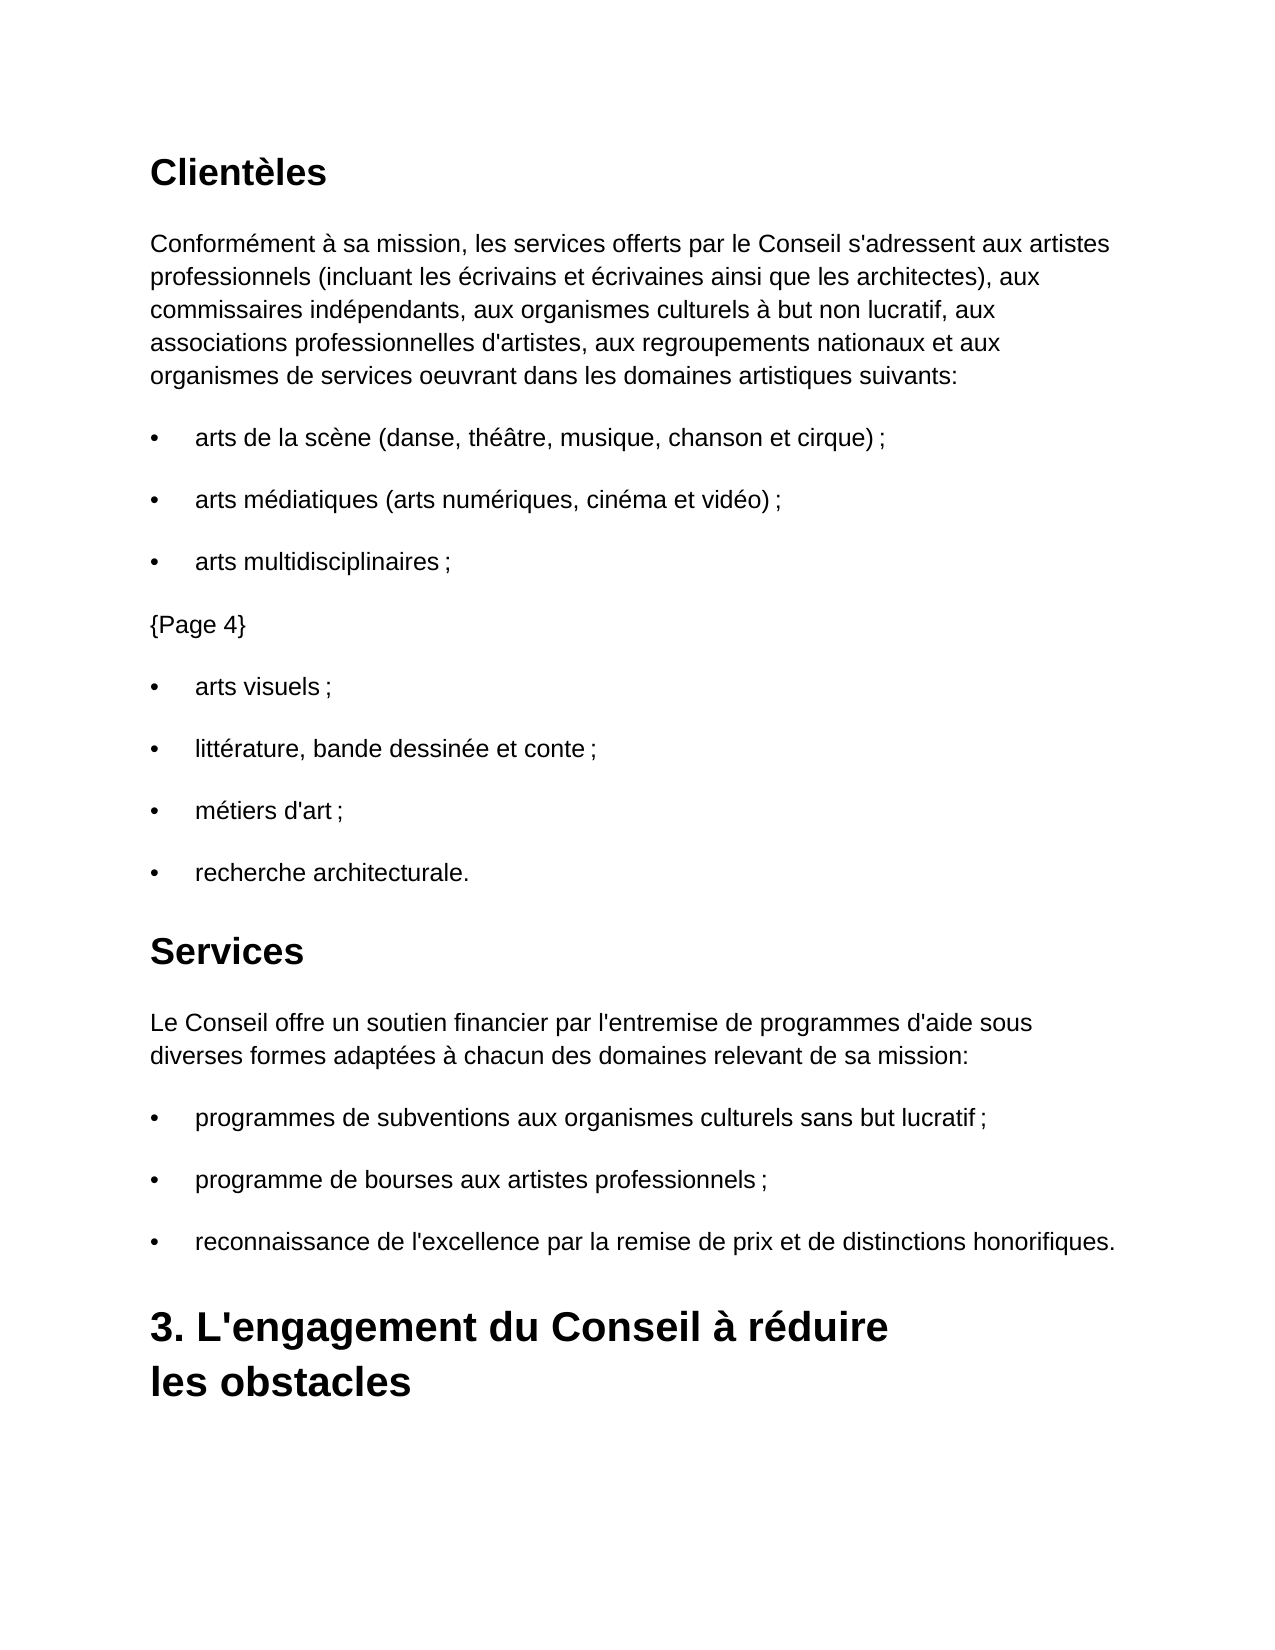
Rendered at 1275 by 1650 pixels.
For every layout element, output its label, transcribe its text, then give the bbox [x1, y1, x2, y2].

list arts multidisciplinaires ; [150, 547, 1125, 576]
list arts de la scène (danse, théâtre, musique, chanson et cirque) ; [150, 423, 1125, 452]
list programmes de subventions aux organismes culturels sans but lucratif ; [150, 1103, 1125, 1132]
list programme de bourses aux artistes professionnels ; [150, 1165, 1125, 1194]
list arts médiatiques (arts numériques, cinéma et vidéo) ; [150, 485, 1125, 514]
text {Page 4} [150, 609, 1125, 638]
list recherche architecturale. [150, 858, 1125, 887]
subtitle Clientèles [150, 150, 1125, 193]
text Conformément à sa mission, les services offerts par le Conseil s'adressent aux artistes professionnels (incluant les écrivains et écrivaines ainsi que les architectes), aux commissaires indépendants, aux organismes culturels à but non lucratif, aux associations professionnelles d'artistes, aux regroupements nationaux et aux organismes de services oeuvrant dans les domaines artistiques suivants: [150, 229, 1125, 389]
text Le Conseil offre un soutien financier par l'entremise de programmes d'aide sous diverses formes adaptées à chacun des domaines relevant de sa mission: [150, 1008, 1125, 1069]
subtitle 3. L'engagement du Conseil à réduire les obstacles [150, 1302, 1125, 1405]
list métiers d'art ; [150, 796, 1125, 825]
subtitle Services [150, 929, 1125, 972]
list arts visuels ; [150, 672, 1125, 701]
list littérature, bande dessinée et conte ; [150, 734, 1125, 763]
list reconnaissance de l'excellence par la remise de prix et de distinctions honorifiques. [150, 1227, 1125, 1256]
